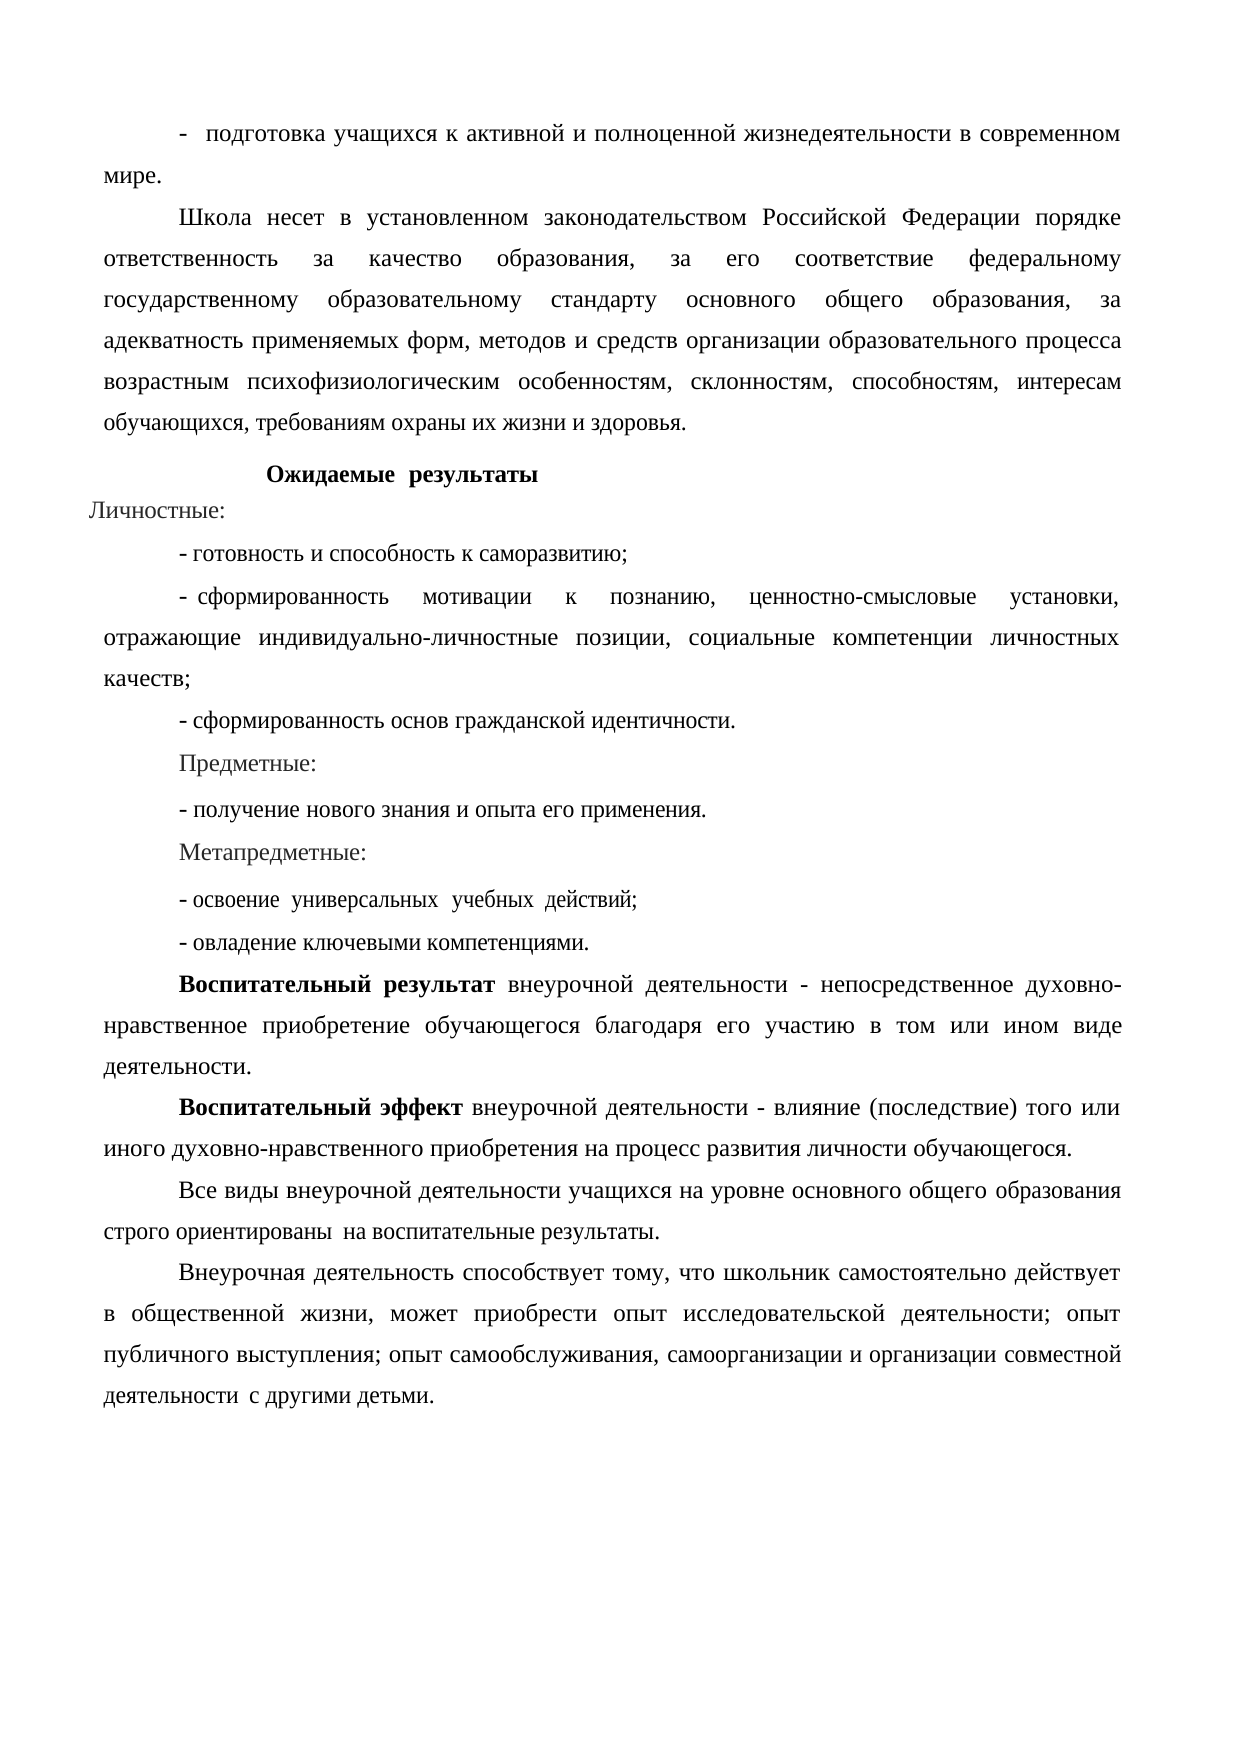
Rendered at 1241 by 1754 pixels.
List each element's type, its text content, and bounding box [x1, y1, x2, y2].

subtitle Метапредметные: [179, 837, 1201, 866]
text Школа несет в установленном законодательством Российской Федерации порядке ответственность за качество образования, за его соответствие федеральному государственному образовательному стандарту основного общего образования, за адекватность применяемых форм, методов и средств организации образовательного процесса возрастным психофизиологическим особенностям, склонностям, способностям, интересам обучающихся, требованиям охраны их жизни и здоровья. [103, 202, 1122, 436]
list подготовка учащихся к активной и полноценной жизнедеятельности в современном мире. [103, 117, 1122, 189]
list получение нового знания и опыта его применения. [178, 793, 1201, 823]
text Все виды внеурочной деятельности учащихся на уровне основного общего образования строго ориентированы на воспитательные результаты. [103, 1175, 1121, 1244]
list готовность и способность к саморазвитию; [178, 537, 1201, 567]
text Воспитательный эффект внеурочной деятельности - влияние (последствие) того или иного духовно-нравственного приобретения на процесс развития личности обучающегося. [103, 1092, 1120, 1162]
list сформированность мотивации к познанию, ценностно-смысловые установки, отражающие индивидуально-личностные позиции, социальные компетенции личностных качеств; [103, 580, 1120, 692]
subtitle Личностные: [89, 496, 1201, 524]
subtitle Ожидаемые результаты [266, 448, 960, 491]
subtitle Предметные: [178, 748, 1201, 777]
text Воспитательный результат внеурочной деятельности - непосредственное духовно-нравственное приобретение обучающегося благодаря его участию в том или ином виде деятельности. [103, 969, 1122, 1080]
list сформированность основ гражданской идентичности. [178, 704, 1201, 734]
list овладение ключевыми компетенциями. [178, 926, 1201, 956]
list освоение универсальных учебных действий; [178, 883, 1201, 913]
text Внеурочная деятельность способствует тому, что школьник самостоятельно действует в общественной жизни, может приобрести опыт исследовательской деятельности; опыт публичного выступления; опыт самообслуживания, самоорганизации и организации совместной деятельности с другими детьми. [103, 1257, 1122, 1409]
